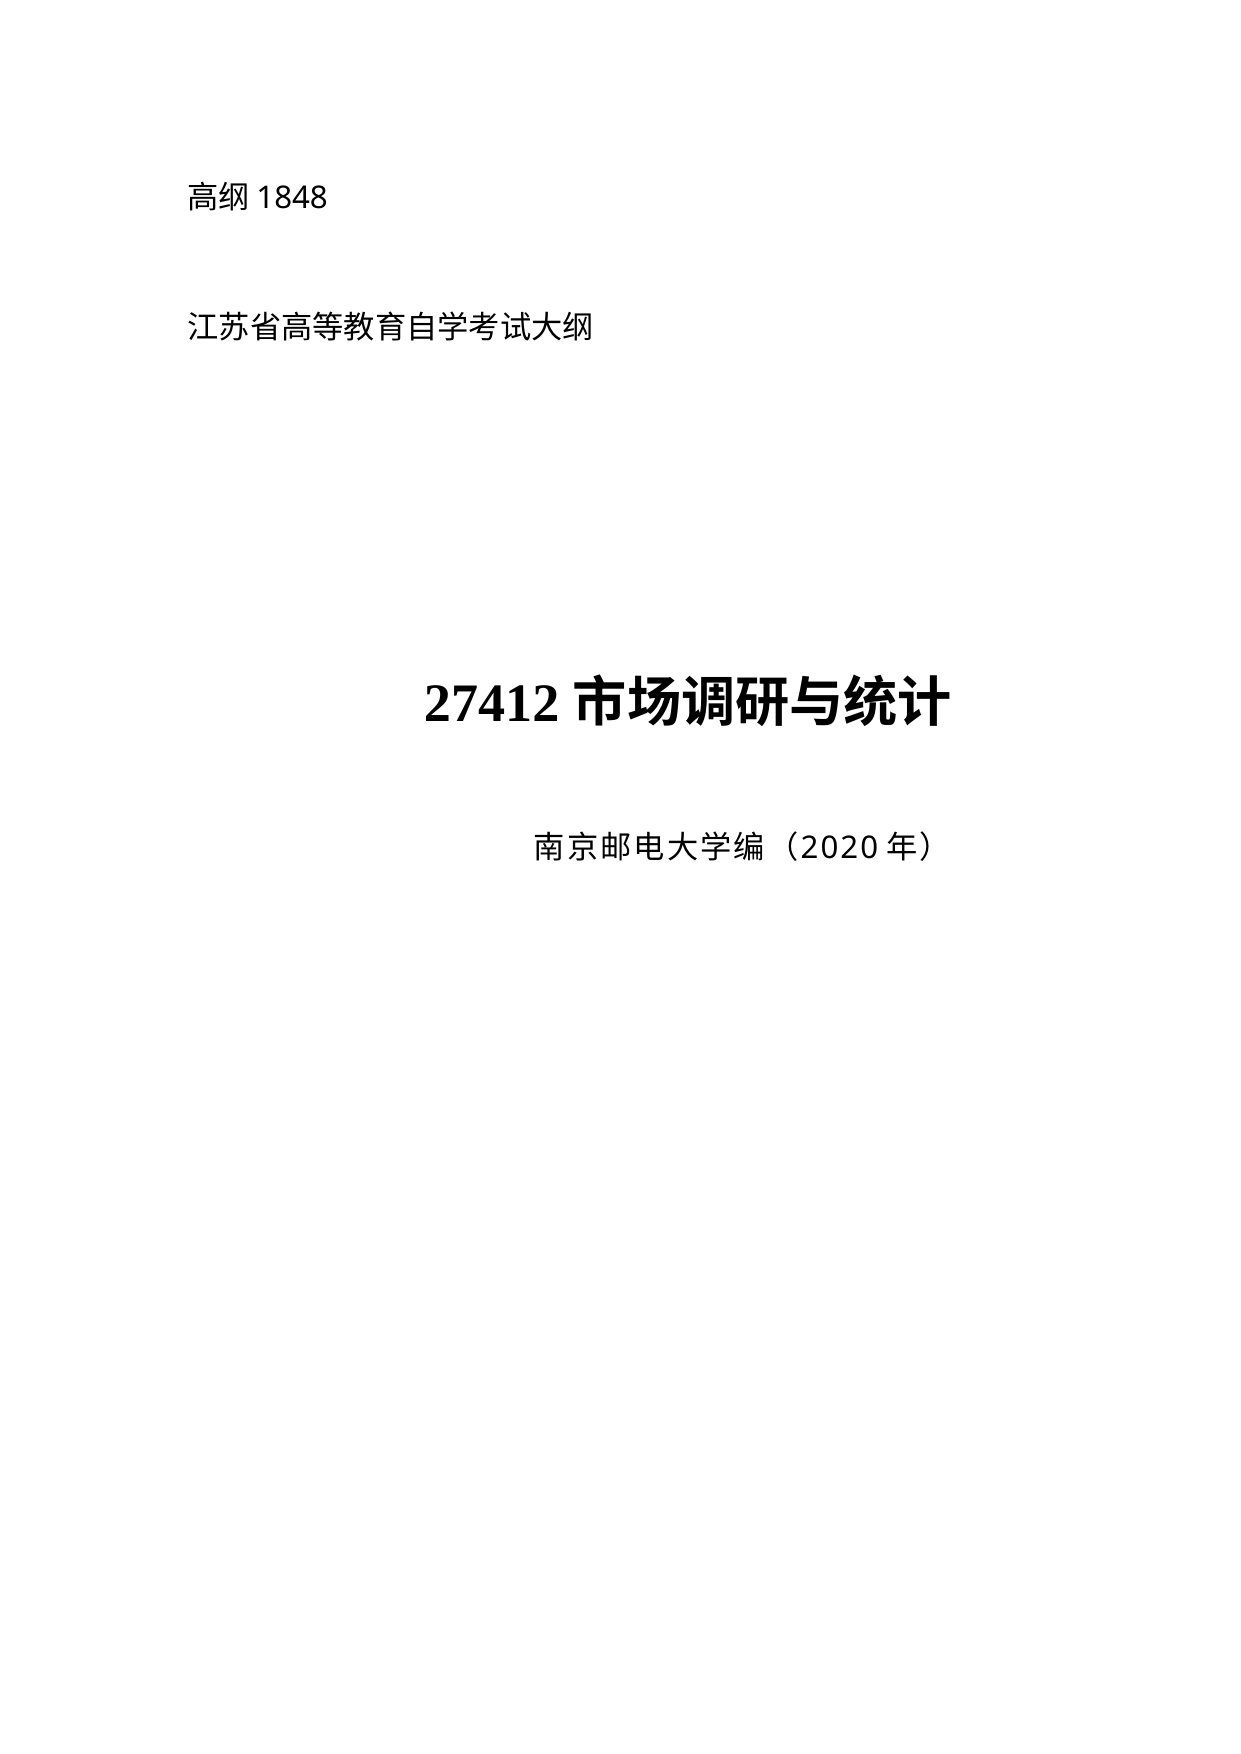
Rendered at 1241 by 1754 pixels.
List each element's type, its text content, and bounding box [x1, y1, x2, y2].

text 27412 市场调研与统计 [187, 649, 1053, 747]
text 江苏省高等教育自学考试大纲 [187, 292, 1053, 357]
text 南京邮电大学编（2020年） [187, 812, 1053, 877]
text 高纲1848 [187, 162, 1053, 227]
